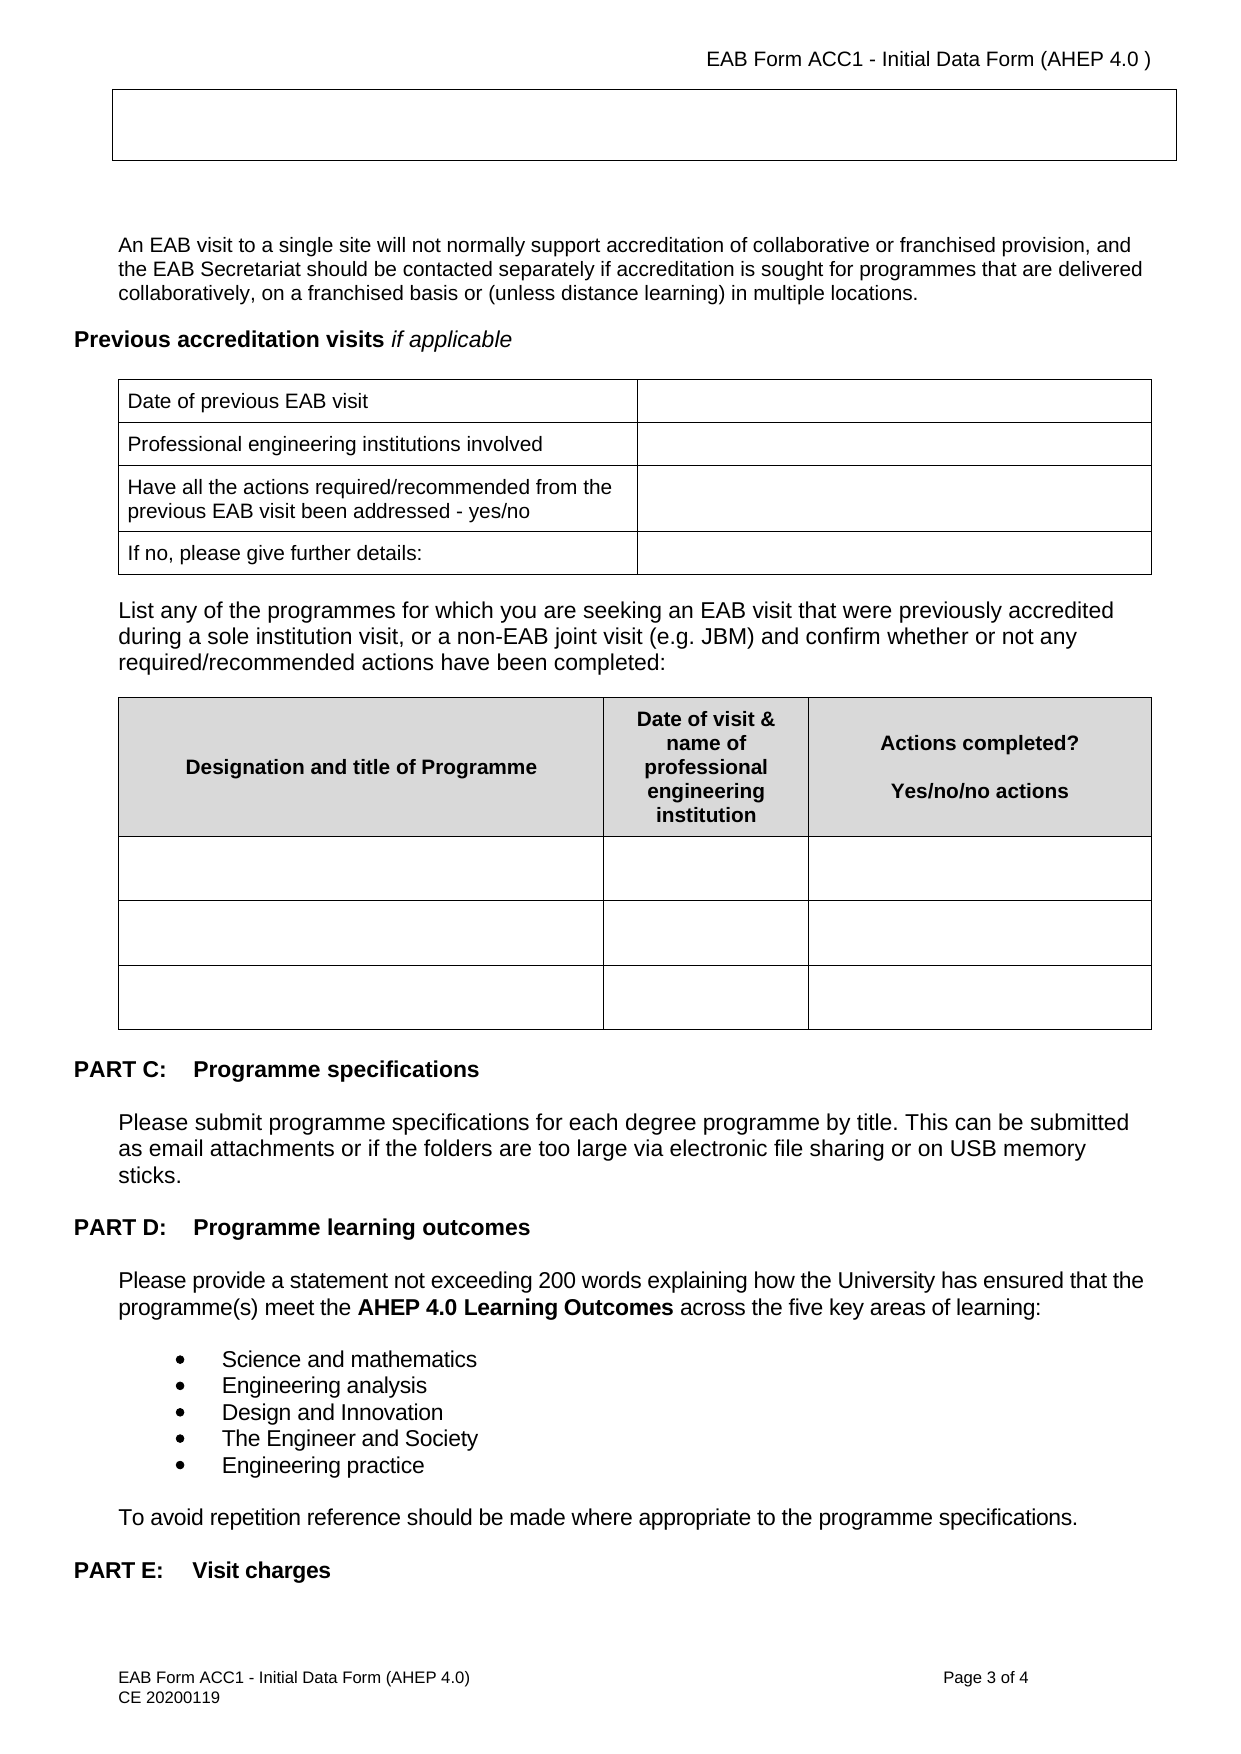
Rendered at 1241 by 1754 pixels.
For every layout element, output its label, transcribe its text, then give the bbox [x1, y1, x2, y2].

table_cell [113, 90, 1176, 160]
table_cell [809, 901, 1151, 964]
text PART D: Programme learning outcomes [74, 1214, 1144, 1241]
table_cell [638, 423, 1151, 464]
text An EAB visit to a single site will not normally support accreditation of collaborative or franchised provision, and the EAB Secretariat should be contacted separately if accreditation is sought for programmes that are delivered collaboratively, on a franchised basis or (unless distance learning) in multiple locations. [118, 233, 1152, 305]
table_cell [604, 966, 808, 1029]
table_cell [119, 901, 603, 964]
text Previous accreditation visits if applicable [74, 326, 1144, 353]
table_header Date of visit & name of professional engineering institution [604, 698, 808, 836]
list Design and Innovation [176, 1399, 1152, 1425]
table_cell [604, 901, 808, 964]
table_cell [809, 837, 1151, 900]
table_cell If no, please give further details: [119, 532, 637, 574]
list The Engineer and Society [176, 1425, 1152, 1452]
table_cell Professional engineering institutions involved [119, 423, 637, 464]
text To avoid repetition reference should be made where appropriate to the programme specifications. [118, 1504, 1152, 1531]
table_header Designation and title of Programme [119, 698, 603, 836]
list Engineering analysis [176, 1372, 1152, 1399]
list Engineering practice [176, 1452, 1152, 1478]
text List any of the programmes for which you are seeking an EAB visit that were previously accredited during a sole institution visit, or a non-EAB joint visit (e.g. JBM) and confirm whether or not any required/recommended actions have been completed: [118, 597, 1144, 676]
table_cell [809, 966, 1151, 1029]
text PART E: Visit charges [74, 1557, 1152, 1583]
table_header [638, 380, 1151, 422]
table_cell [638, 466, 1151, 531]
text Please provide a statement not exceeding 200 words explaining how the University has ensured that the programme(s) meet the AHEP 4.0 Learning Outcomes across the five key areas of learning: [118, 1267, 1152, 1320]
table_cell [638, 532, 1151, 574]
table_header Actions completed? Yes/no/no actions [809, 698, 1151, 836]
text Please submit programme specifications for each degree programme by title. This can be submitted as email attachments or if the folders are too large via electronic file sharing or on USB memory sticks. [118, 1109, 1144, 1188]
table_cell [119, 837, 603, 900]
table_header Date of previous EAB visit [119, 380, 637, 422]
list Science and mathematics [176, 1346, 1152, 1372]
table_cell [604, 837, 808, 900]
table_cell Have all the actions required/recommended from the previous EAB visit been addressed - yes/no [119, 466, 637, 531]
text PART C: Programme specifications [74, 1056, 1144, 1083]
table_cell [119, 966, 603, 1029]
